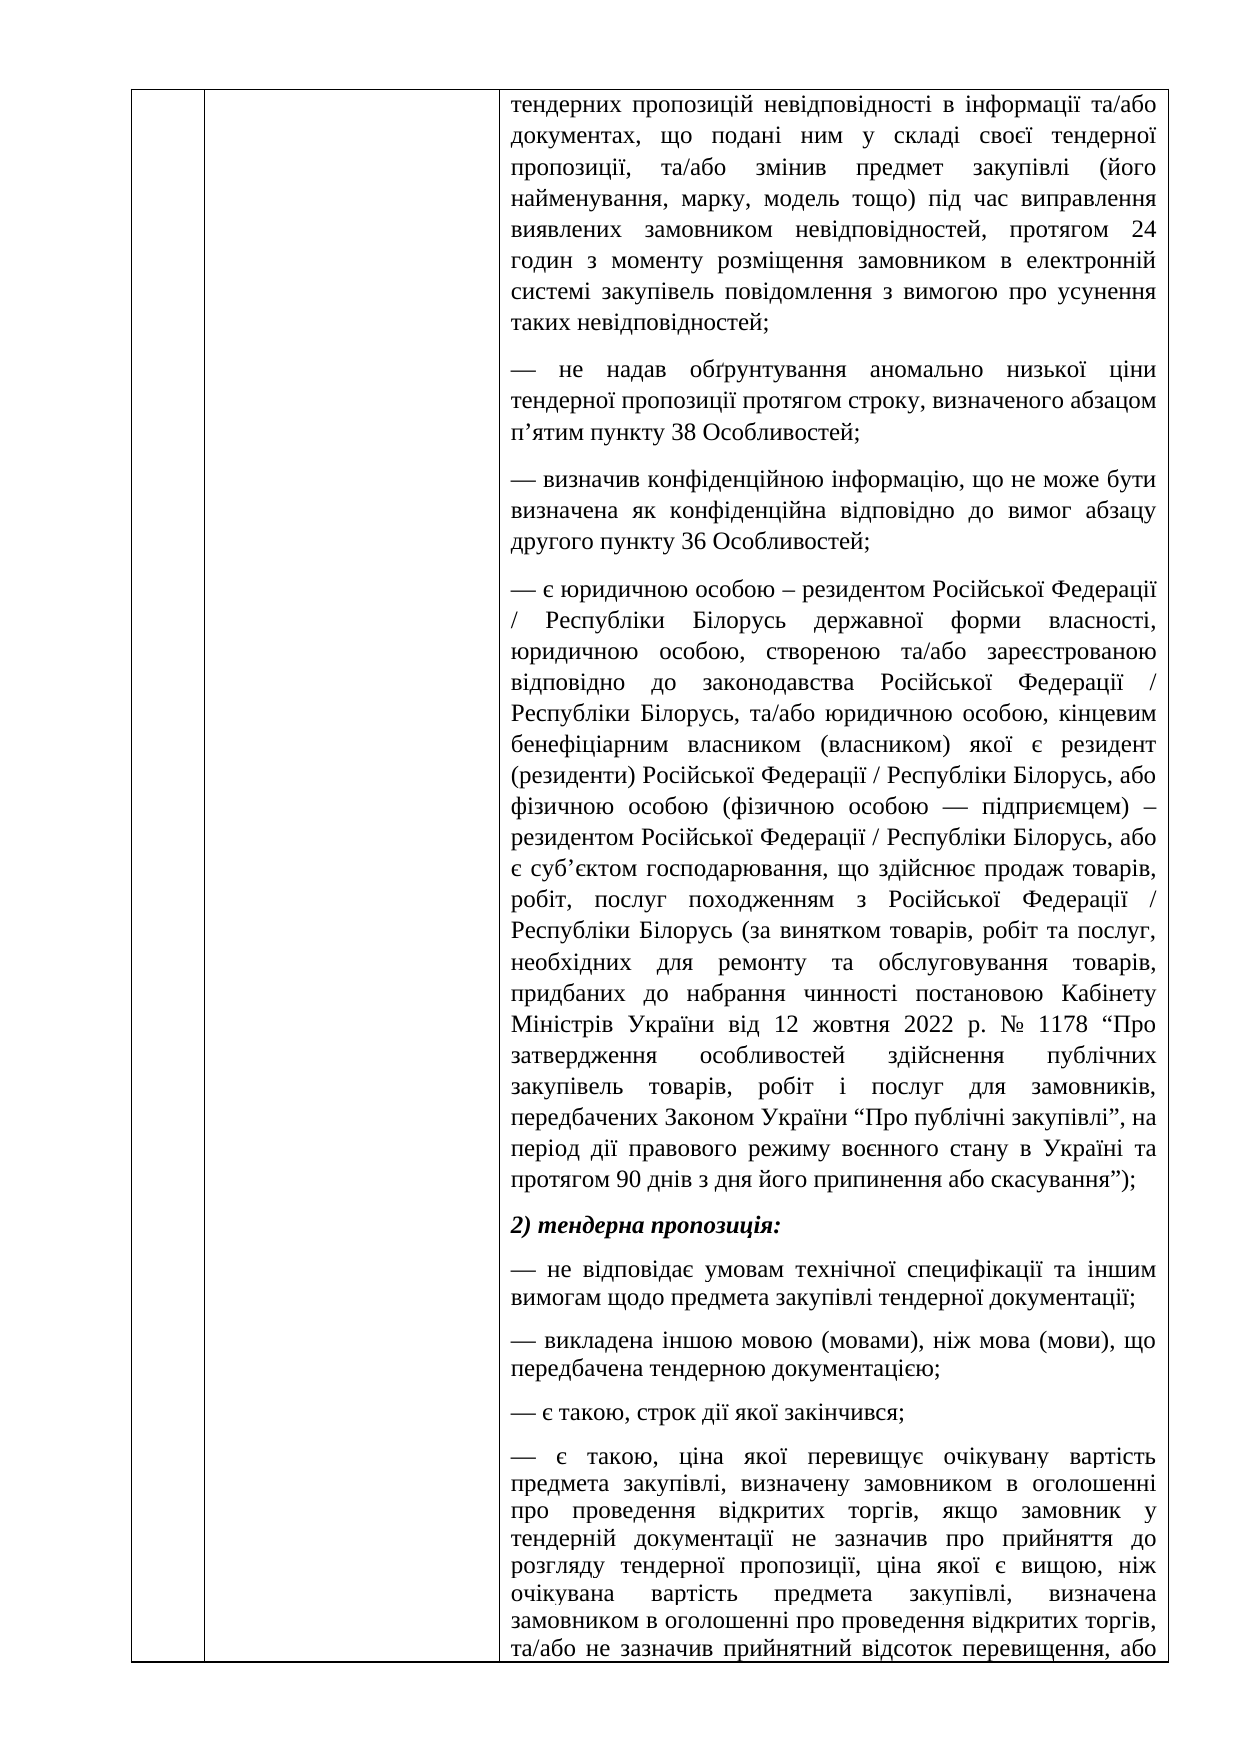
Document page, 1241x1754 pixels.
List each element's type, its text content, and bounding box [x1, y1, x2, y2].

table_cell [500, 90, 1168, 1661]
table_cell 3 [132, 90, 204, 1661]
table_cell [205, 90, 499, 1661]
